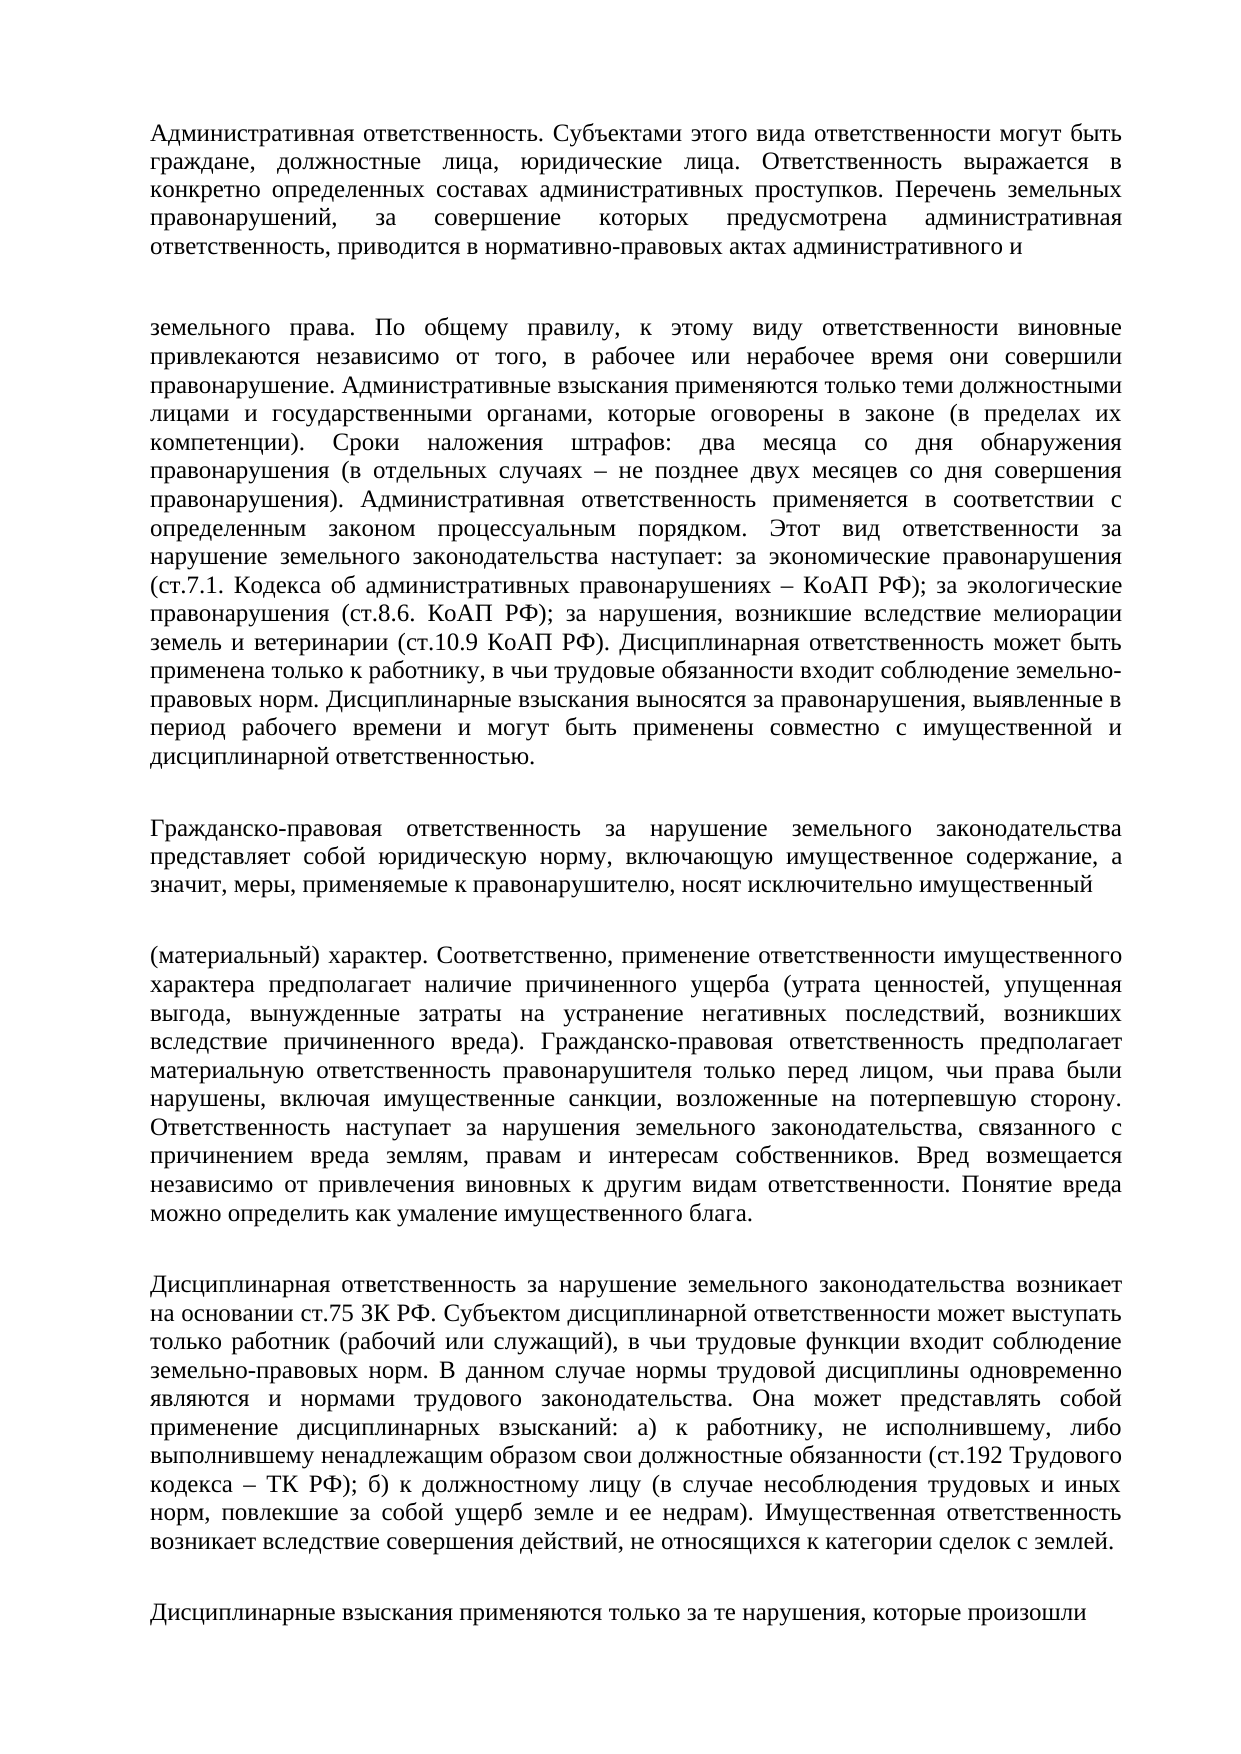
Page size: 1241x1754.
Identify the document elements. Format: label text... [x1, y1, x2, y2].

text (материальный) характер. Соответственно, применение ответственности имущественного характера предполагает наличие причиненного ущерба (утрата ценностей, упущенная выгода, вынужденные затраты на устранение негативных последствий, возникших вследствие причиненного вреда). Гражданско-правовая ответственность предполагает материальную ответственность правонарушителя только перед лицом, чьи права были нарушены, включая имущественные санкции, возложенные на потерпевшую сторону. Ответственность наступает за нарушения земельного законодательства, связанного с причинением вреда землям, правам и интересам собственников. Вред возмещается независимо от привлечения виновных к другим видам ответственности. Понятие вреда можно определить как умаление имущественного блага. [150, 941, 1123, 1226]
text земельного права. По общему правилу, к этому виду ответственности виновные привлекаются независимо от того, в рабочее или нерабочее время они совершили правонарушение. Административные взыскания применяются только теми должностными лицами и государственными органами, которые оговорены в законе (в пределах их компетенции). Сроки наложения штрафов: два месяца со дня обнаружения правонарушения (в отдельных случаях – не позднее двух месяцев со дня совершения правонарушения). Административная ответственность применяется в соответствии с определенным законом процессуальным порядком. Этот вид ответственности за нарушение земельного законодательства наступает: за экономические правонарушения (ст.7.1. Кодекса об административных правонарушениях – КоАП РФ); за экологические правонарушения (ст.8.6. КоАП РФ); за нарушения, возникшие вследствие мелиорации земель и ветеринарии (ст.10.9 КоАП РФ). Дисциплинарная ответственность может быть применена только к работнику, в чьи трудовые обязанности входит соблюдение земельно-правовых норм. Дисциплинарные взыскания выносятся за правонарушения, выявленные в период рабочего времени и могут быть применены совместно с имущественной и дисциплинарной ответственностью. [150, 313, 1123, 770]
text Дисциплинарные взыскания применяются только за те нарушения, которые произошли [150, 1597, 1123, 1625]
text Гражданско-правовая ответственность за нарушение земельного законодательства представляет собой юридическую норму, включающую имущественное содержание, а значит, меры, применяемые к правонарушителю, носят исключительно имущественный [150, 813, 1123, 898]
text Дисциплинарная ответственность за нарушение земельного законодательства возникает на основании ст.75 ЗК РФ. Субъектом дисциплинарной ответственности может выступать только работник (рабочий или служащий), в чьи трудовые функции входит соблюдение земельно-правовых норм. В данном случае нормы трудовой дисциплины одновременно являются и нормами трудового законодательства. Она может представлять собой применение дисциплинарных взысканий: а) к работнику, не исполнившему, либо выполнившему ненадлежащим образом свои должностные обязанности (ст.192 Трудового кодекса – ТК РФ); б) к должностному лицу (в случае несоблюдения трудовых и иных норм, повлекшие за собой ущерб земле и ее недрам). Имущественная ответственность возникает вследствие совершения действий, не относящихся к категории сделок с землей. [150, 1269, 1123, 1555]
text Административная ответственность. Субъектами этого вида ответственности могут быть граждане, должностные лица, юридические лица. Ответственность выражается в конкретно определенных составах административных проступков. Перечень земельных правонарушений, за совершение которых предусмотрена административная ответственность, приводится в нормативно-правовых актах административного и [150, 118, 1123, 259]
